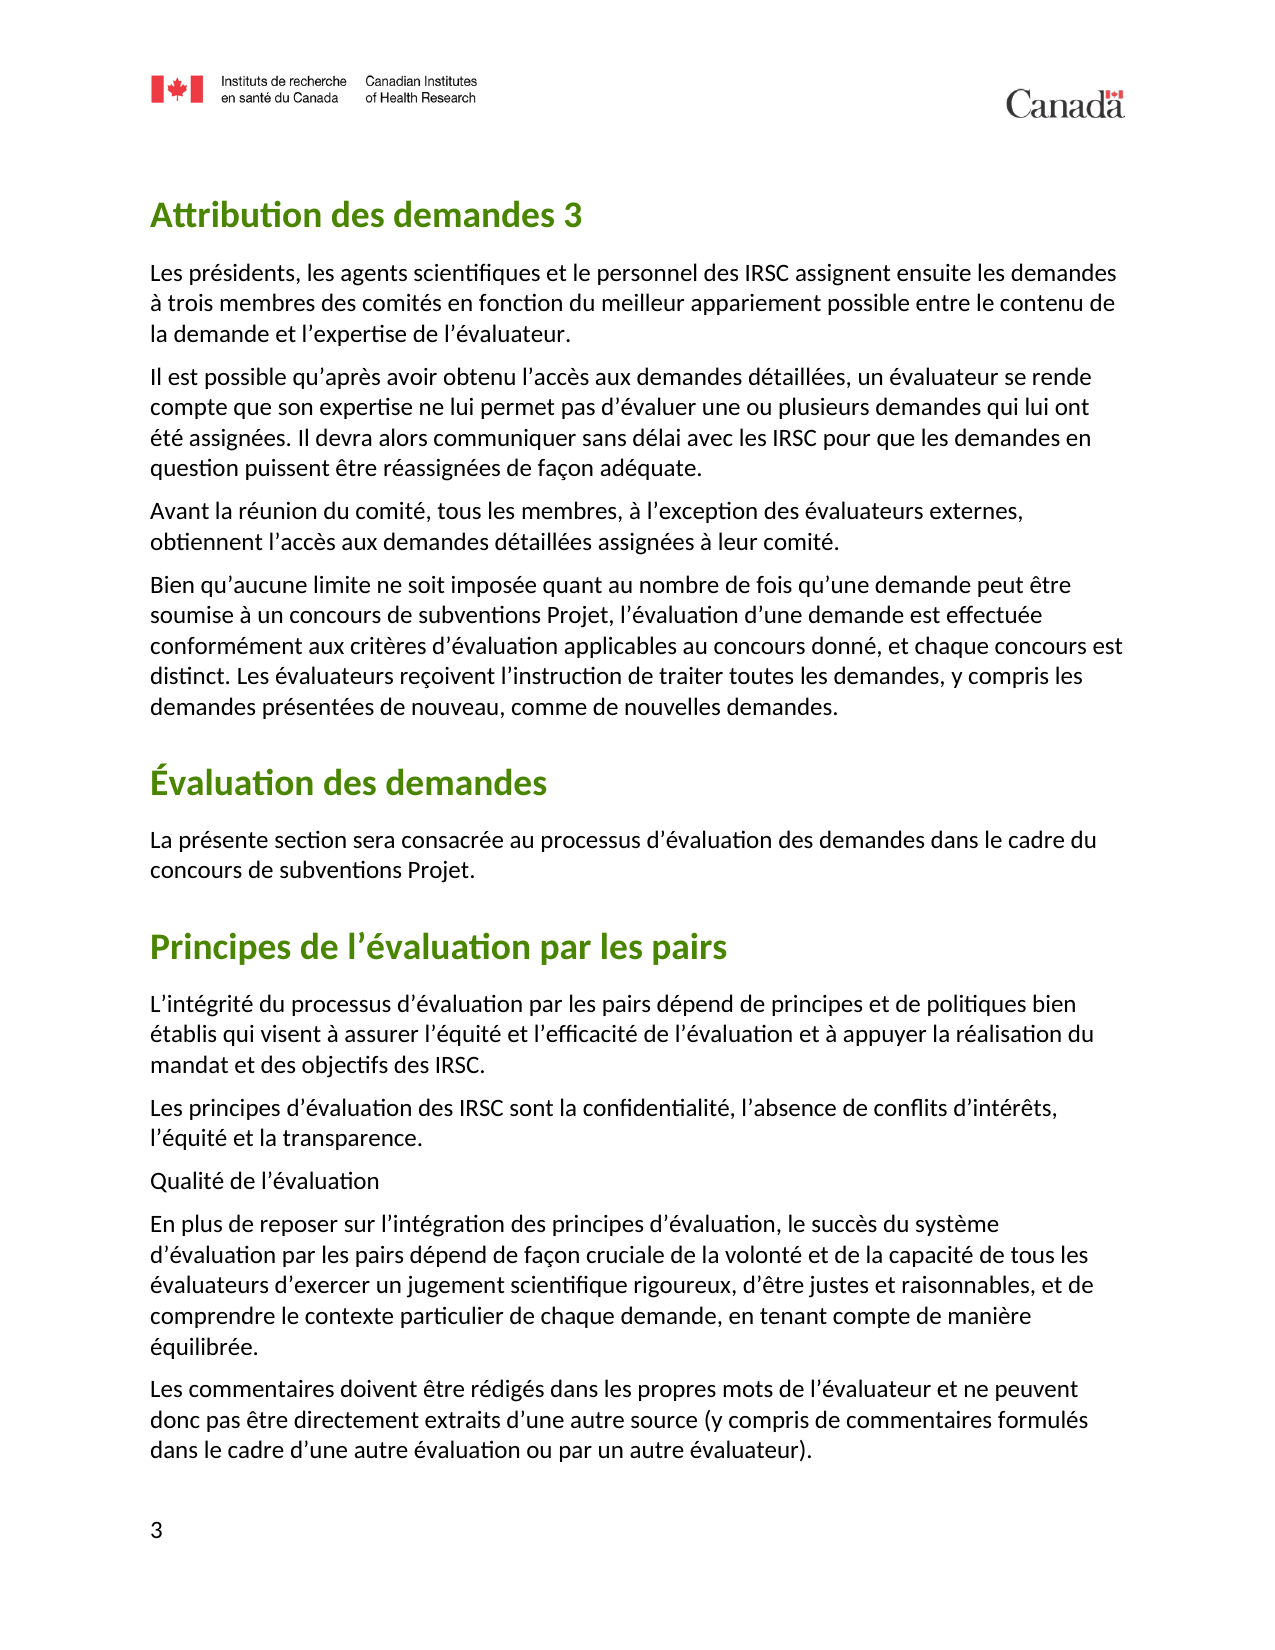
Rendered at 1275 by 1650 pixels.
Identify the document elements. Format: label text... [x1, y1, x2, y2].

text En plus de reposer sur l’intégration des principes d’évaluation, le succès du système d’évaluation par les pairs dépend de façon cruciale de la volonté et de la capacité de tous les évaluateurs d’exercer un jugement scientifique rigoureux, d’être justes et raisonnables, et de comprendre le contexte particulier de chaque demande, en tenant compte de manière équilibrée. [150, 1208, 1125, 1361]
text Les commentaires doivent être rédigés dans les propres mots de l’évaluateur et ne peuvent donc pas être directement extraits d’une autre source (y compris de commentaires formulés dans le cadre d’une autre évaluation ou par un autre évaluateur). [150, 1374, 1125, 1465]
subtitle Évaluation des demandes [150, 759, 1125, 805]
text Avant la réunion du comité, tous les membres, à l’exception des évaluateurs externes, obtiennent l’accès aux demandes détaillées assignées à leur comité. [150, 495, 1125, 556]
text Les présidents, les agents scientifiques et le personnel des IRSC assignent ensuite les demandes à trois membres des comités en fonction du meilleur appariement possible entre le contenu de la demande et l’expertise de l’évaluateur. [150, 257, 1125, 348]
text Bien qu’aucune limite ne soit imposée quant au nombre de fois qu’une demande peut être soumise à un concours de subventions Projet, l’évaluation d’une demande est effectuée conformément aux critères d’évaluation applicables au concours donné, et chaque concours est distinct. Les évaluateurs reçoivent l’instruction de traiter toutes les demandes, y compris les demandes présentées de nouveau, comme de nouvelles demandes. [150, 569, 1125, 721]
picture [995, 74, 1133, 134]
picture [150, 75, 493, 104]
text Qualité de l’évaluation [150, 1166, 1125, 1196]
subtitle Principes de l’évaluation par les pairs [150, 923, 1125, 968]
text Les principes d’évaluation des IRSC sont la confidentialité, l’absence de conflits d’intérêts, l’équité et la transparence. [150, 1092, 1125, 1153]
text Il est possible qu’après avoir obtenu l’accès aux demandes détaillées, un évaluateur se rende compte que son expertise ne lui permet pas d’évaluer une ou plusieurs demandes qui lui ont été assignées. Il devra alors communiquer sans délai avec les IRSC pour que les demandes en question puissent être réassignées de façon adéquate. [150, 361, 1125, 483]
subtitle Attribution des demandes 3 [150, 191, 1125, 237]
text La présente section sera consacrée au processus d’évaluation des demandes dans le cadre du concours de subventions Projet. [150, 824, 1125, 885]
text L’intégrité du processus d’évaluation par les pairs dépend de principes et de politiques bien établis qui visent à assurer l’équité et l’efficacité de l’évaluation et à appuyer la réalisation du mandat et des objectifs des IRSC. [150, 988, 1125, 1079]
